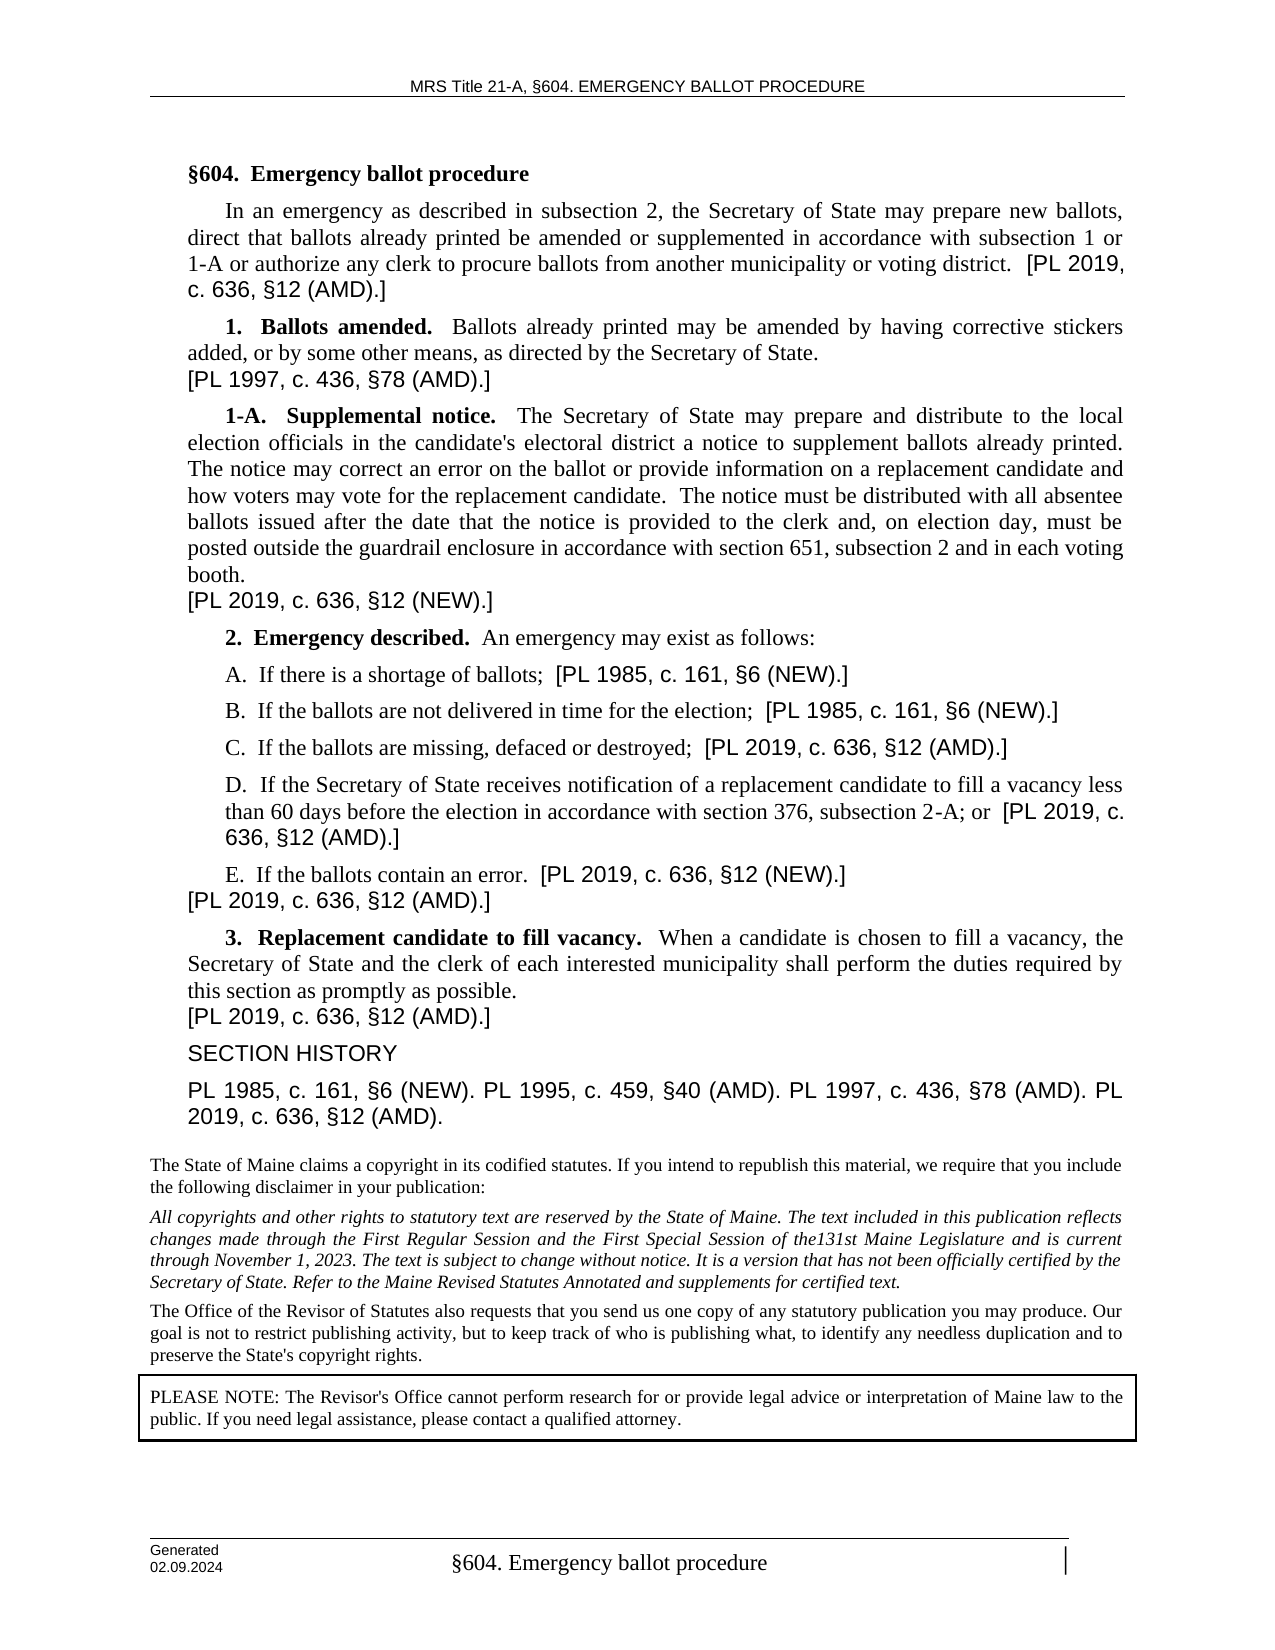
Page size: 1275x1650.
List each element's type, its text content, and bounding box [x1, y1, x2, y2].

text 3. Replacement candidate to fill vacancy. When a candidate is chosen to fill a vacancy, the Secretary of State and the clerk of each interested municipality shall perform the duties required by this section as promptly as possible. [187, 924, 1125, 1003]
text §604. Emergency ballot procedure [187, 160, 1125, 187]
text C. If the ballots are missing, defaced or destroyed; [PL 2019, c. 636, §12 (AMD).] [225, 734, 1125, 761]
text [PL 1997, c. 436, §78 (AMD).] [187, 366, 1125, 392]
text [PL 2019, c. 636, §12 (AMD).] [187, 1003, 1125, 1029]
text PL 1985, c. 161, §6 (NEW). PL 1995, c. 459, §40 (AMD). PL 1997, c. 436, §78 (AMD). PL 2019, c. 636, §12 (AMD). [187, 1077, 1125, 1129]
text SECTION HISTORY [187, 1040, 1125, 1066]
text PLEASE NOTE: The Revisor's Office cannot perform research for or provide legal advice or interpretation of Maine law to the public. If you need legal assistance, please contact a qualified attorney. [140, 1376, 1135, 1439]
text [PL 2019, c. 636, §12 (NEW).] [187, 587, 1125, 613]
text 1-A. Supplemental notice. The Secretary of State may prepare and distribute to the local election officials in the candidate's electoral district a notice to supplement ballots already printed. The notice may correct an error on the ballot or provide information on a replacement candidate and how voters may vote for the replacement candidate. The notice must be distributed with all absentee ballots issued after the date that the notice is provided to the clerk and, on election day, must be posted outside the guardrail enclosure in accordance with section 651, subsection 2 and in each voting booth. [187, 403, 1125, 587]
text A. If there is a shortage of ballots; [PL 1985, c. 161, §6 (NEW).] [225, 661, 1125, 687]
text All copyrights and other rights to statutory text are reserved by the State of Maine. The text included in this publication reflects changes made through the First Regular Session and the First Special Session of the131st Maine Legislature and is current through November 1, 2023 . The text is subject to change without notice. It is a version that has not been officially certified by the Secretary of State. Refer to the Maine Revised Statutes Annotated and supplements for certified text. [150, 1206, 1125, 1292]
text [PL 2019, c. 636, §12 (AMD).] [187, 887, 1125, 914]
text D. If the Secretary of State receives notification of a replacement candidate to fill a vacancy less than 60 days before the election in accordance with section 376, subsection 2‑A; or [PL 2019, c. 636, §12 (AMD).] [225, 771, 1125, 850]
text The State of Maine claims a copyright in its codified statutes. If you intend to republish this material, we require that you include the following disclaimer in your publication: [150, 1154, 1125, 1197]
text 1. Ballots amended. Ballots already printed may be amended by having corrective stickers added, or by some other means, as directed by the Secretary of State. [187, 313, 1125, 366]
text The Office of the Revisor of Statutes also requests that you send us one copy of any statutory publication you may produce. Our goal is not to restrict publishing activity, but to keep track of who is publishing what, to identify any needless duplication and to preserve the State's copyright rights. [150, 1300, 1125, 1365]
text In an emergency as described in subsection 2, the Secretary of State may prepare new ballots, direct that ballots already printed be amended or supplemented in accordance with subsection 1 or 1‑A or authorize any clerk to procure ballots from another municipality or voting district. [PL 2019, c. 636, §12 (AMD).] [187, 197, 1125, 303]
text E. If the ballots contain an error. [PL 2019, c. 636, §12 (NEW).] [225, 861, 1125, 887]
text B. If the ballots are not delivered in time for the election; [PL 1985, c. 161, §6 (NEW).] [225, 697, 1125, 724]
text 2. Emergency described. An emergency may exist as follows: [187, 624, 1125, 650]
